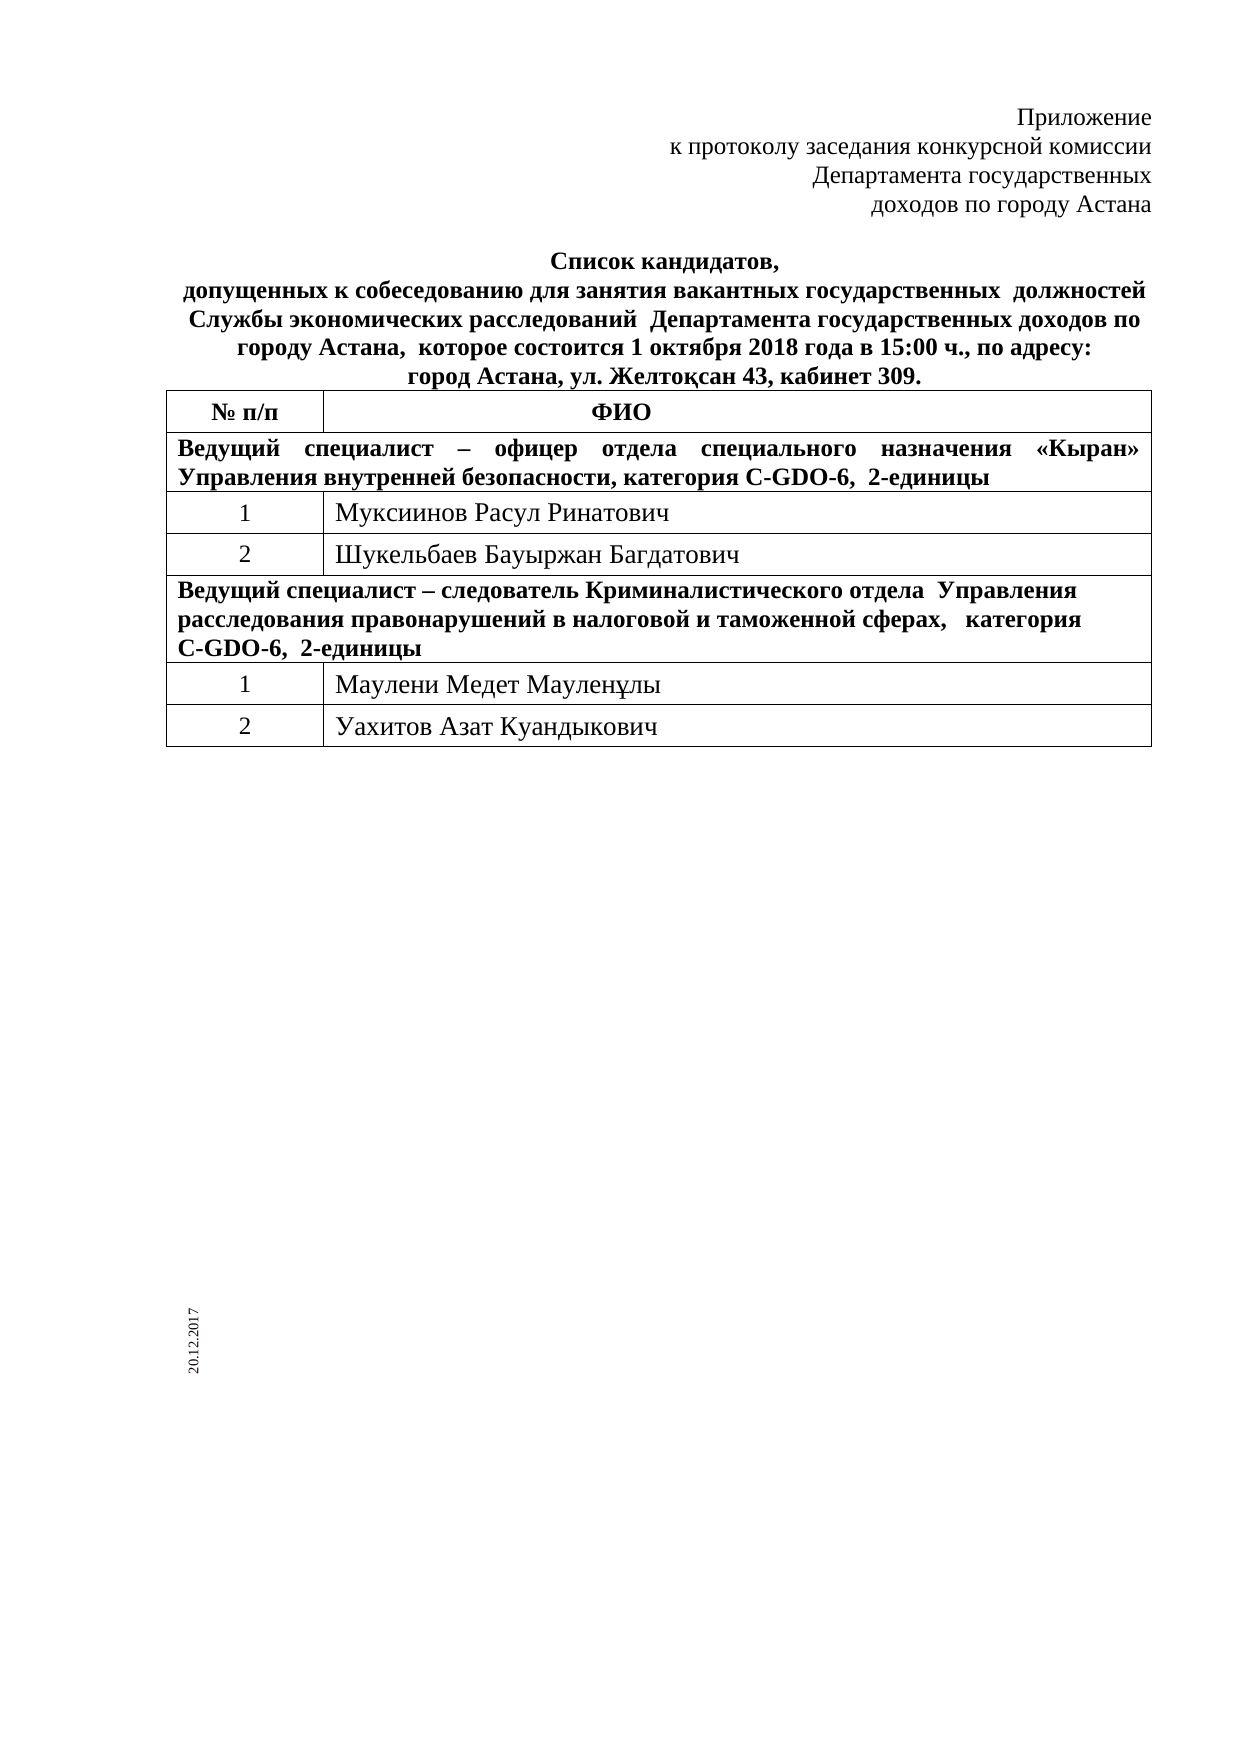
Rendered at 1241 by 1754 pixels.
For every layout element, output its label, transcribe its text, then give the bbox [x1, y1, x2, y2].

table_cell Ведущий специалист – офицер отдела специального назначения «Кыран» Управления внутренней безопасности, категория C-GDO-6, 2-единицы [167, 433, 1151, 491]
text Приложение [177, 102, 1152, 131]
subtitle Список кандидатов, [177, 246, 1152, 275]
table_header ФИО [324, 391, 1151, 432]
text к протоколу заседания конкурсной комиссии [177, 131, 1152, 160]
table_cell Муксиинов Расул Ринатович [324, 492, 1151, 532]
table_cell 1 [167, 492, 323, 532]
table_cell 2 [167, 534, 323, 574]
table_cell Маулени Медет Мауленұлы [324, 663, 1151, 704]
text доходов по городу Астана [177, 189, 1152, 217]
subtitle допущенных к собеседованию для занятия вакантных государственных должностей Службы экономических расследований Департамента государственных доходов по городу Астана, которое состоится 1 октября 2018 года в 15:00 ч., по адресу: [177, 275, 1152, 361]
table_header № п/п [167, 391, 323, 432]
table_cell Шукельбаев Бауыржан Багдатович [324, 534, 1151, 574]
table_cell Ведущий специалист – следователь Криминалистического отдела Управления расследования правонарушений в налоговой и таможенной сферах, категория C-GDO-6, 2-единицы [167, 576, 1151, 662]
table_cell 2 [167, 705, 323, 746]
text Департамента государственных [177, 160, 1152, 189]
table_cell Уахитов Азат Куандыкович [324, 705, 1151, 746]
subtitle город Астана, ул. Желтоқсан 43, кабинет 309. [177, 361, 1152, 390]
table_cell 1 [167, 663, 323, 704]
